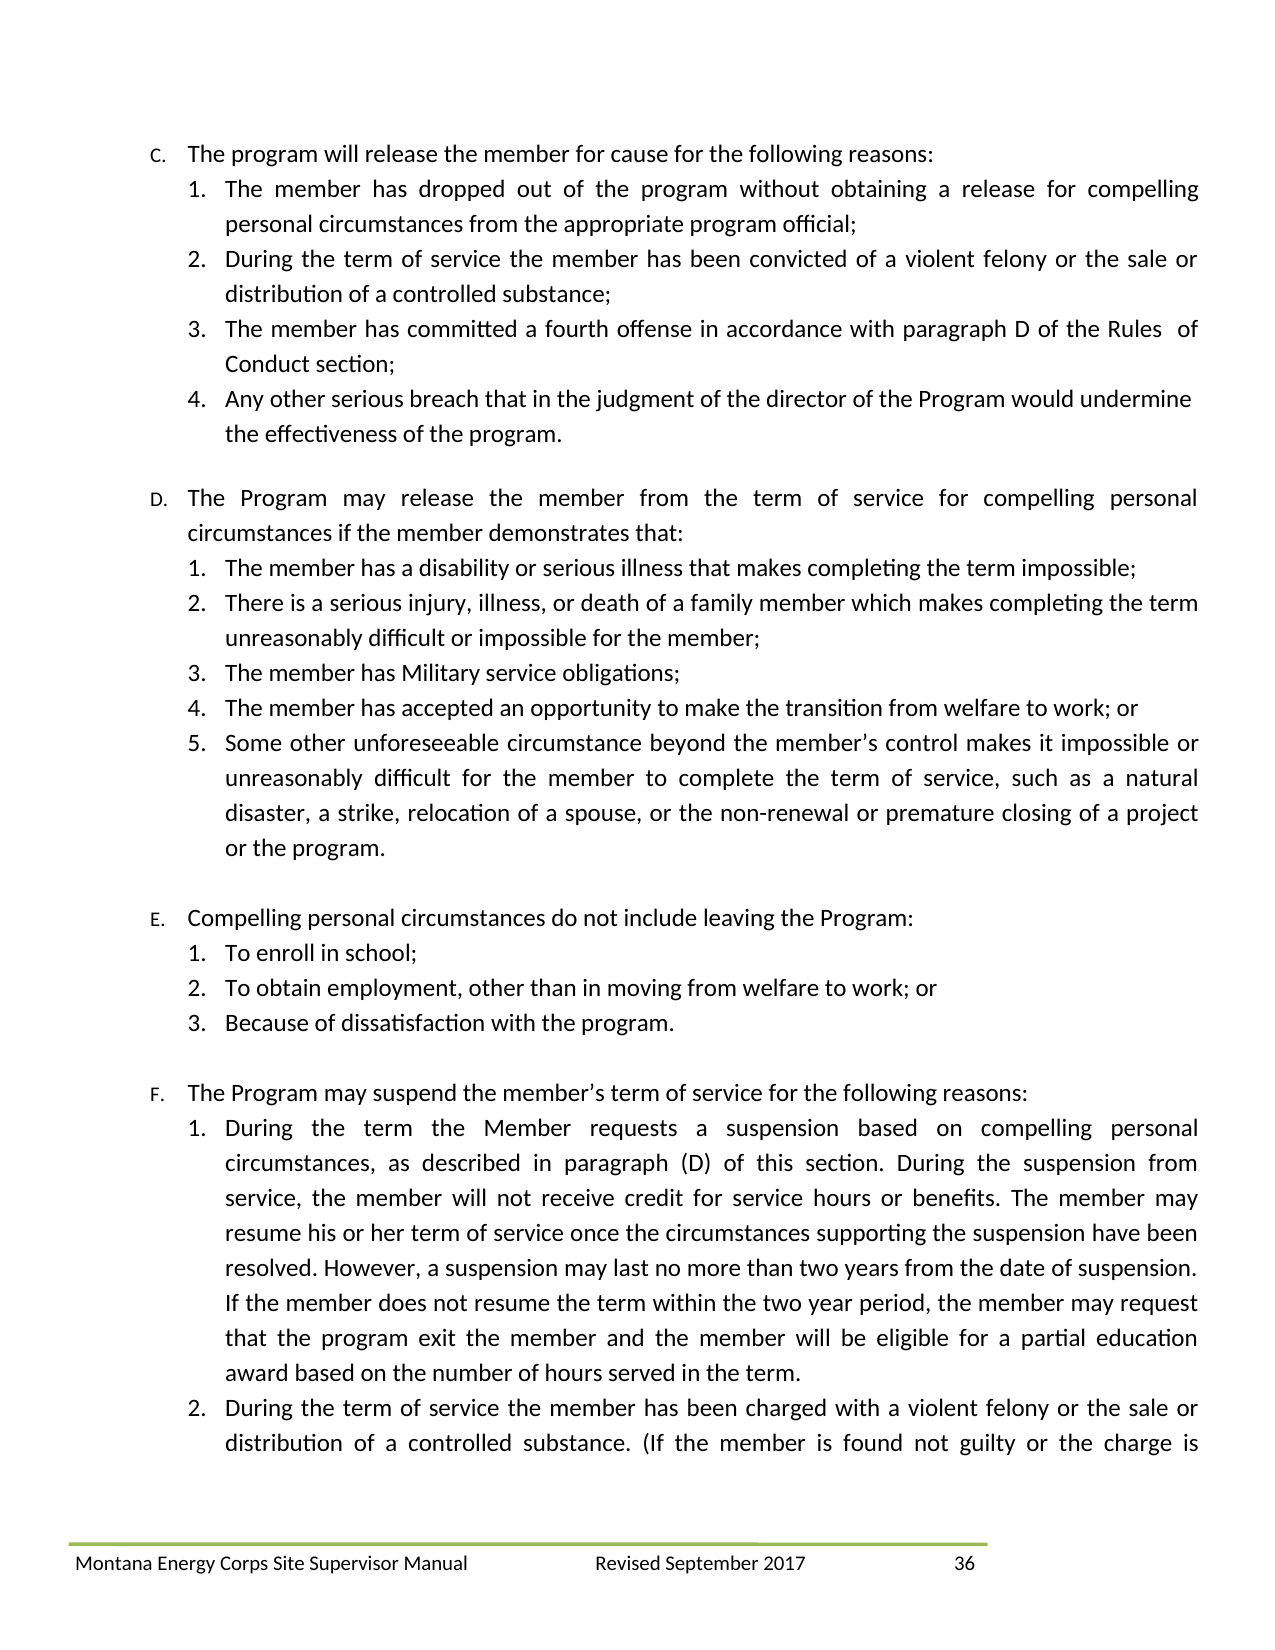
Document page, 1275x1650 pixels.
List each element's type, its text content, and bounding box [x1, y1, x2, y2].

list To enroll in school; [187, 937, 1200, 967]
list The member has dropped out of the program without obtaining a release for compelling personal circumstances from the appropriate program official; [187, 173, 1200, 239]
list During the term the Member requests a suspension based on compelling personal circumstances, as described in paragraph (D) of this section. During the suspension from service, the member will not receive credit for service hours or benefits. The member may resume his or her term of service once the circumstances supporting the suspension have been resolved. However, a suspension may last no more than two years from the date of suspension. If the member does not resume the term within the two year period, the member may request that the program exit the member and the member will be eligible for a partial education award based on the number of hours served in the term. [187, 1112, 1200, 1387]
list During the term of service the member has been convicted of a violent felony or the sale or distribution of a controlled substance; [187, 243, 1200, 309]
list Compelling personal circumstances do not include leaving the Program: [150, 902, 1200, 932]
list Any other serious breach that in the judgment of the director of the Program would undermine the effectiveness of the program. [187, 383, 1200, 478]
list There is a serious injury, illness, or death of a family member which makes completing the term unreasonably difficult or impossible for the member; [187, 587, 1200, 652]
list Some other unforeseeable circumstance beyond the member’s control makes it impossible or unreasonably difficult for the member to complete the term of service, such as a natural disaster, a strike, relocation of a spouse, or the non-renewal or premature closing of a project or the program. [187, 727, 1200, 862]
list The Program may release the member from the term of service for compelling personal circumstances if the member demonstrates that: [150, 482, 1200, 547]
list The member has a disability or serious illness that makes completing the term impossible; [187, 552, 1200, 582]
list The program will release the member for cause for the following reasons: [150, 138, 1200, 169]
list Because of dissatisfaction with the program. [187, 1007, 1200, 1037]
list The member has committed a fourth offense in accordance with paragraph D of the Rules of Conduct section; [187, 313, 1200, 379]
list The Program may suspend the member’s term of service for the following reasons: [150, 1077, 1200, 1107]
list To obtain employment, other than in moving from welfare to work; or [187, 972, 1200, 1002]
list The member has accepted an opportunity to make the transition from welfare to work; or [187, 692, 1200, 722]
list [187, 1392, 1200, 1457]
list The member has Military service obligations; [187, 657, 1200, 687]
